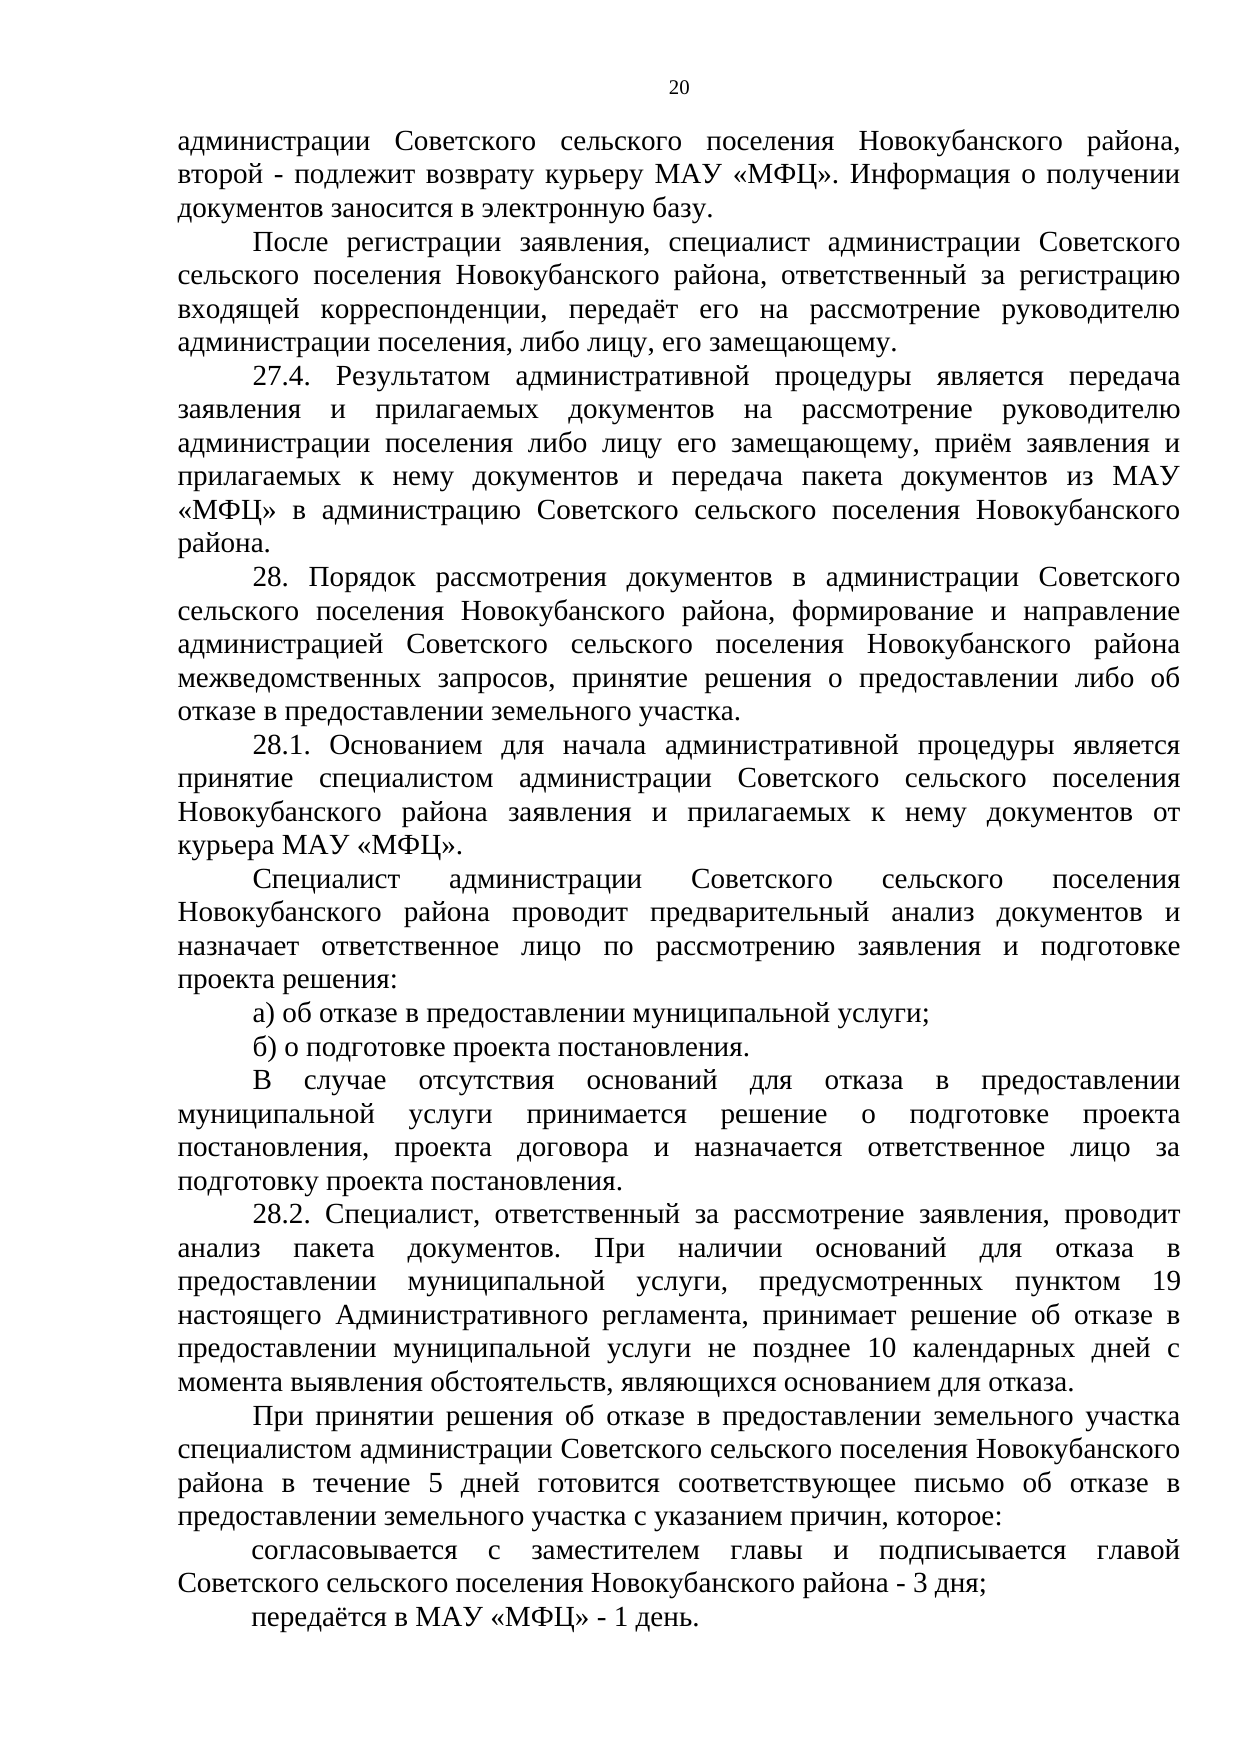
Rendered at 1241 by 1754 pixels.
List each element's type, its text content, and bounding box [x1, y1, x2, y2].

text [177, 123, 1181, 224]
text согласовывается с заместителем главы и подписывается главой Советского сельского поселения Новокубанского района - 3 дня; [177, 1532, 1181, 1599]
text б) о подготовке проекта постановления. [177, 1029, 1181, 1062]
text При принятии решения об отказе в предоставлении земельного участка специалистом администрации Советского сельского поселения Новокубанского района в течение 5 дней готовится соответствующее письмо об отказе в предоставлении земельного участка с указанием причин, которое: [177, 1398, 1181, 1532]
text 28.1. Основанием для начала административной процедуры является принятие специалистом администрации Советского сельского поселения Новокубанского района заявления и прилагаемых к нему документов от курьера МАУ «МФЦ». [177, 727, 1181, 861]
text передаётся в МАУ «МФЦ» - 1 день. [177, 1599, 1181, 1632]
text 28. Порядок рассмотрения документов в администрации Советского сельского поселения Новокубанского района, формирование и направление администрацией Советского сельского поселения Новокубанского района межведомственных запросов, принятие решения о предоставлении либо об отказе в предоставлении земельного участка. [177, 559, 1181, 727]
text В случае отсутствия оснований для отказа в предоставлении муниципальной услуги принимается решение о подготовке проекта постановления, проекта договора и назначается ответственное лицо за подготовку проекта постановления. [177, 1062, 1181, 1196]
text 27.4. Результатом административной процедуры является передача заявления и прилагаемых документов на рассмотрение руководителю администрации поселения либо лицу его замещающему, приём заявления и прилагаемых к нему документов и передача пакета документов из МАУ «МФЦ» в администрацию Советского сельского поселения Новокубанского района. [177, 358, 1181, 559]
text Специалист администрации Советского сельского поселения Новокубанского района проводит предварительный анализ документов и назначает ответственное лицо по рассмотрению заявления и подготовке проекта решения: [177, 861, 1181, 995]
text После регистрации заявления, специалист администрации Советского сельского поселения Новокубанского района, ответственный за регистрацию входящей корреспонденции, передаёт его на рассмотрение руководителю администрации поселения, либо лицу, его замещающему. [177, 224, 1181, 358]
text 28.2. Специалист, ответственный за рассмотрение заявления, проводит анализ пакета документов. При наличии оснований для отказа в предоставлении муниципальной услуги, предусмотренных пунктом 19 настоящего Административного регламента, принимает решение об отказе в предоставлении муниципальной услуги не позднее 10 календарных дней с момента выявления обстоятельств, являющихся основанием для отказа. [177, 1196, 1181, 1398]
text а) об отказе в предоставлении муниципальной услуги; [177, 995, 1181, 1029]
